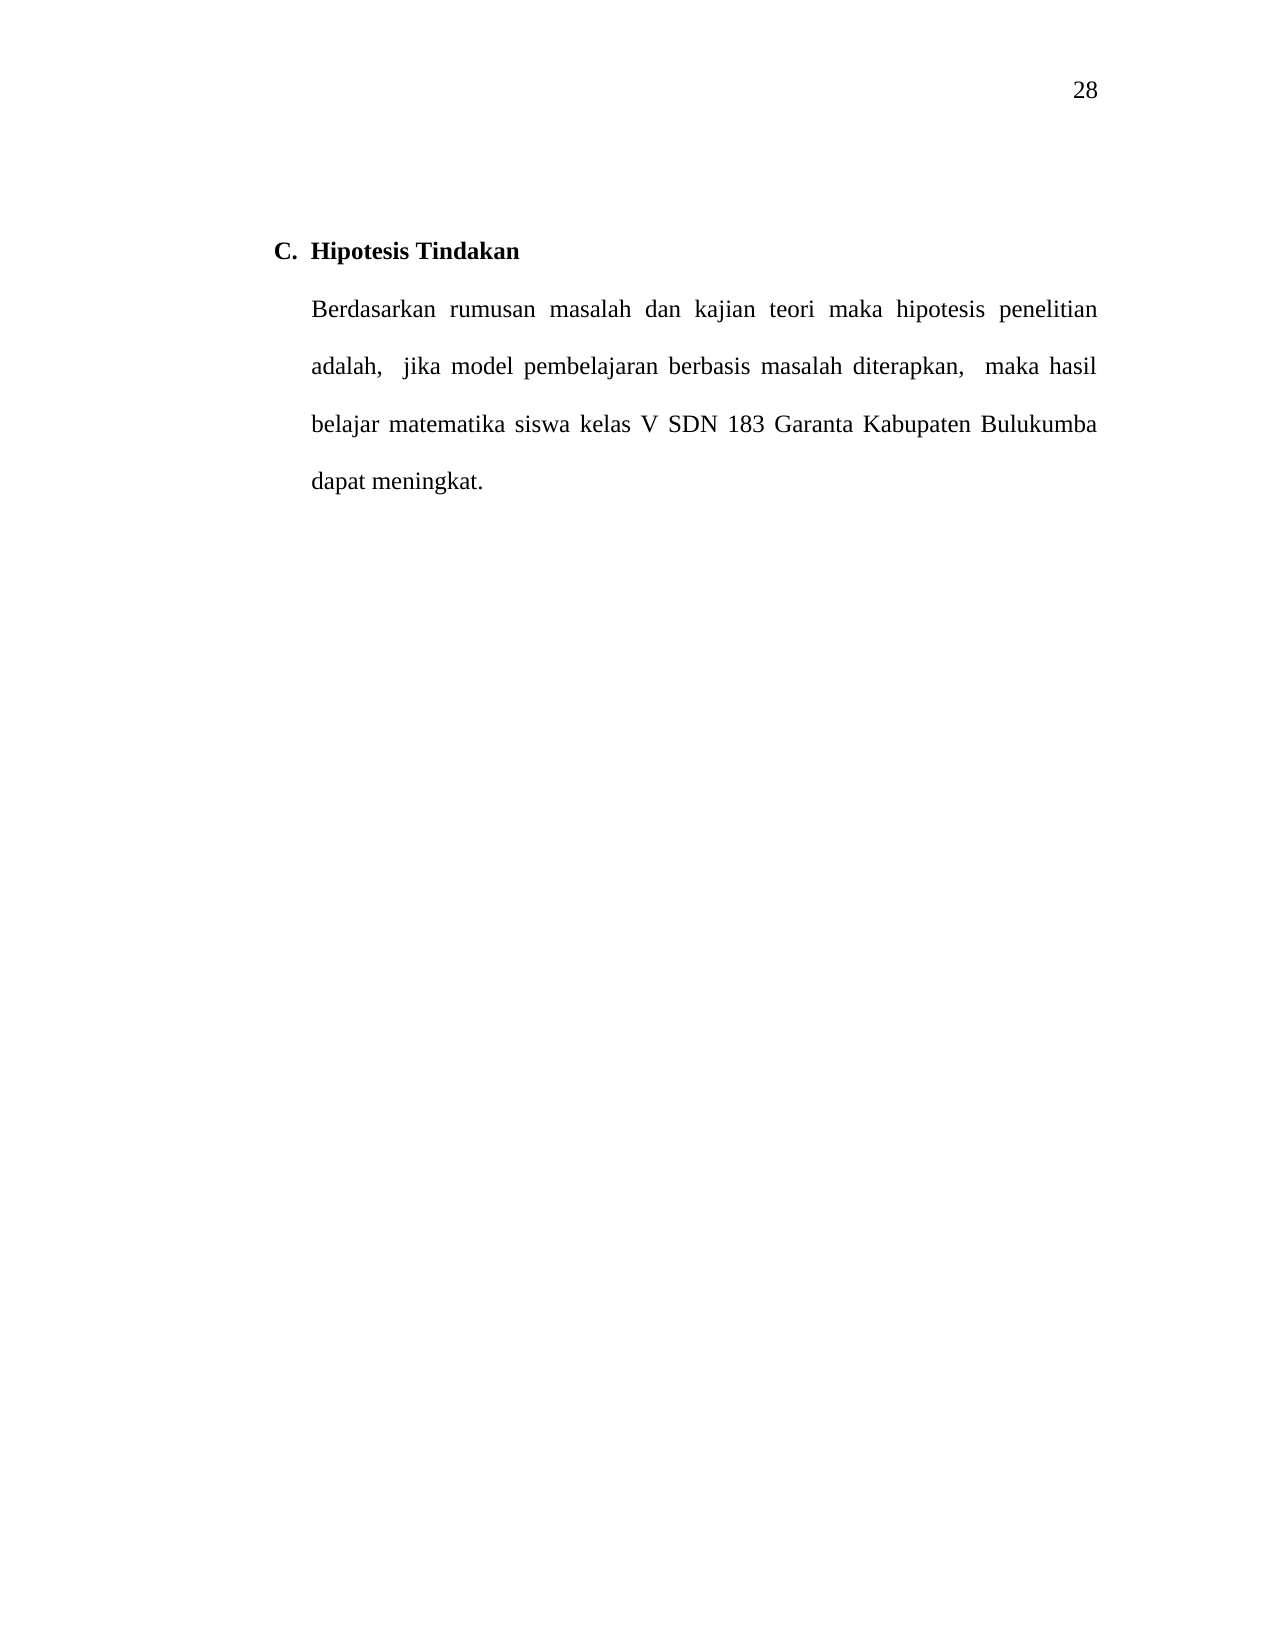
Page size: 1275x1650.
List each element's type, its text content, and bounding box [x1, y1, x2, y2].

subtitle Hipotesis Tindakan [273, 236, 1098, 265]
list Berdasarkan rumusan masalah dan kajian teori maka hipotesis penelitian adalah, jika model pembelajaran berbasis masalah diterapkan, maka hasil belajar matematika siswa kelas V SDN 183 Garanta Kabupaten Bulukumba dapat meningkat. [311, 294, 1098, 495]
